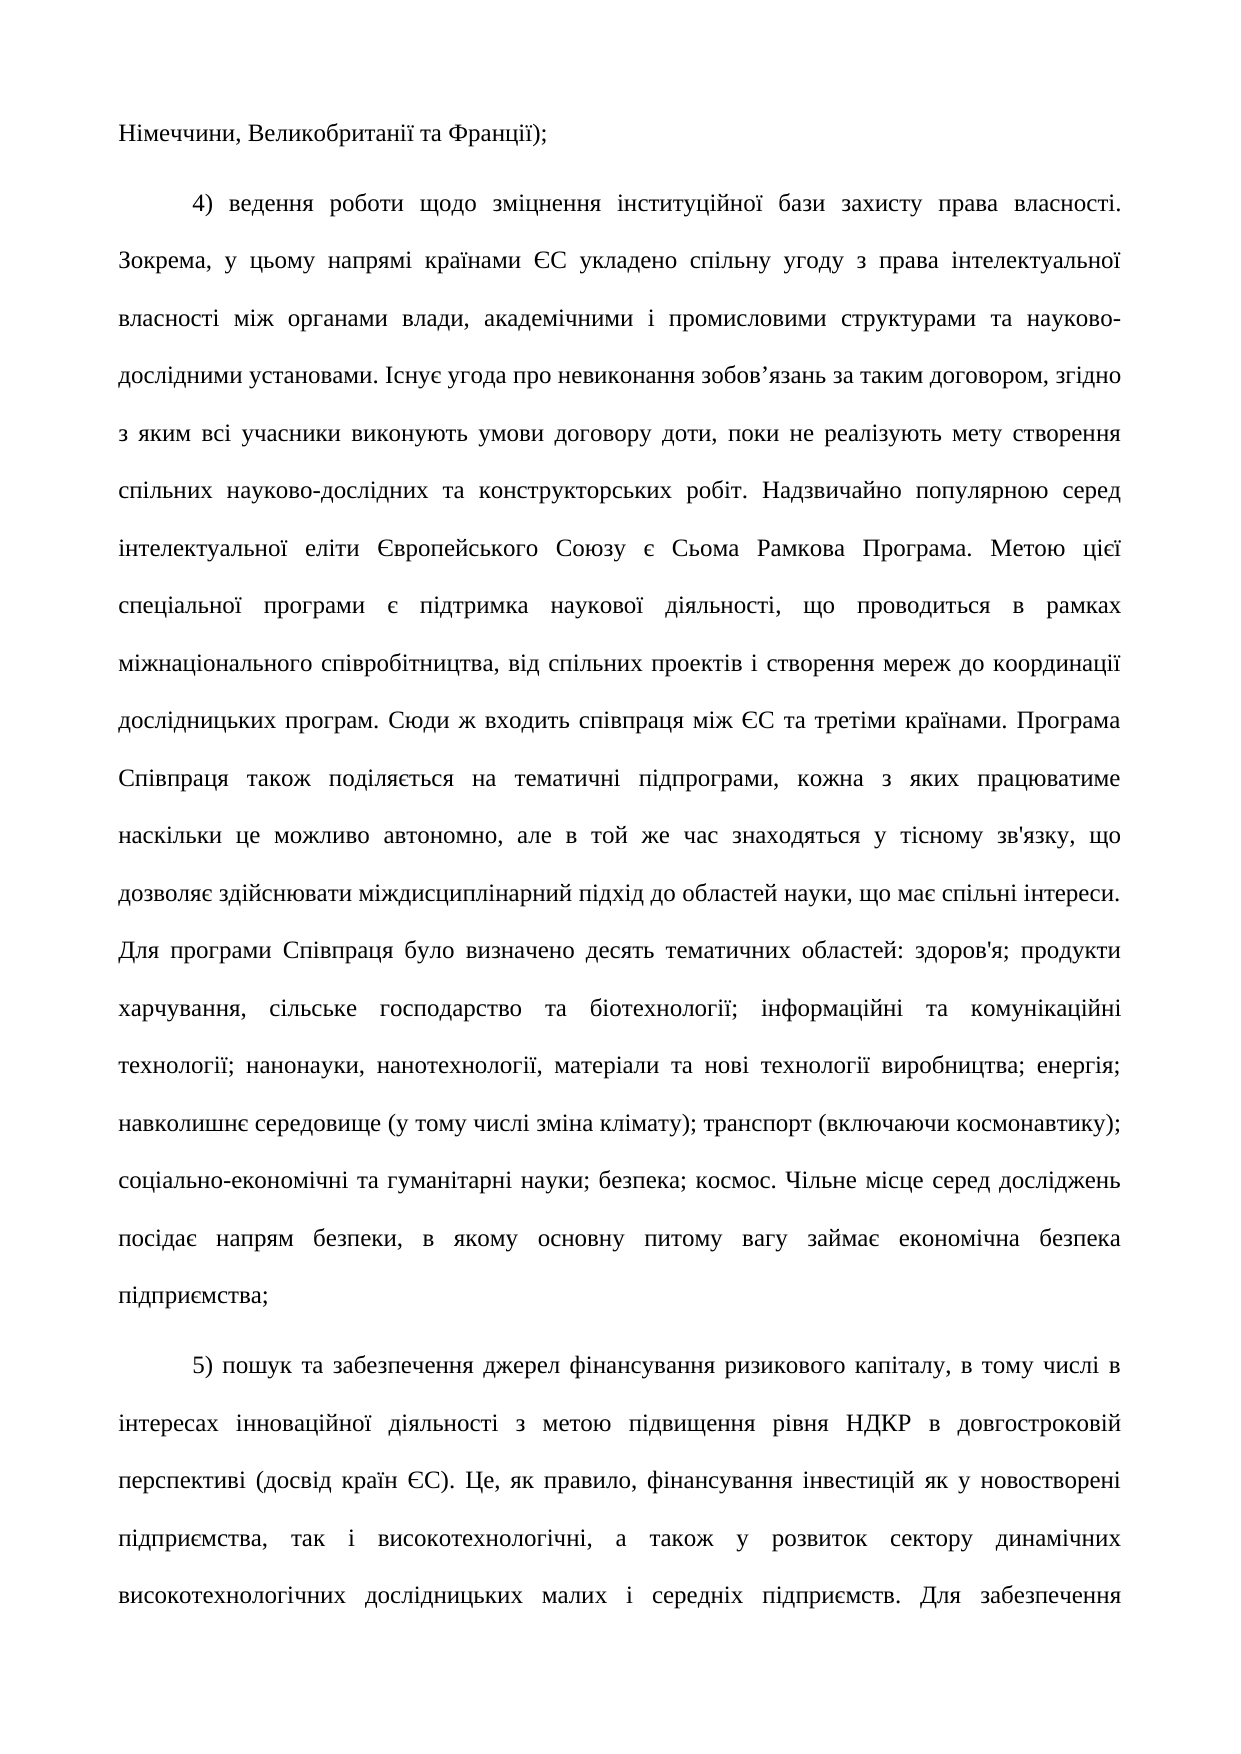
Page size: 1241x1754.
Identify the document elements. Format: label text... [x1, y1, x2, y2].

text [118, 118, 1122, 147]
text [118, 1351, 1122, 1609]
text 4) ведення роботи щодо зміцнення інституційної бази захисту права власності. Зокрема, у цьому напрямі країнами ЄС укладено спільну угоду з права інтелектуальної власності між органами влади, академічними і промисловими структурами та науково-дослідними установами. Існує угода про невиконання зобов’язань за таким договором, згідно з яким всі учасники виконують умови договору доти, поки не реалізують мету створення спільних науково-дослідних та конструкторських робіт. Надзвичайно популярною серед інтелектуальної еліти Європейського Союзу є Сьома Рамкова Програма. Метою цієї спеціальної програми є підтримка наукової діяльності, що проводиться в рамках міжнаціонального співробітництва, від спільних проектів і створення мереж до координації дослідницьких програм. Сюди ж входить співпраця між ЄС та третіми країнами. Програма Співпраця також поділяється на тематичні підпрограми, кожна з яких працюватиме наскільки це можливо автономно, але в той же час знаходяться у тісному зв'язку, що дозволяє здійснювати міждисциплінарний підхід до областей науки, що має спільні інтереси. Для програми Співпраця було визначено десять тематичних областей: здоров'я; продукти харчування, сільське господарство та біотехнології; інформаційні та комунікаційні технології; нанонауки, нанотехнології, матеріали та нові технології виробництва; енергія; навколишнє середовище (у тому числі зміна клімату); транспорт (включаючи космонавтику); соціально-економічні та гуманітарні науки; безпека; космос. Чільне місце серед досліджень посідає напрям безпеки, в якому основну питому вагу займає економічна безпека підприємства; [118, 188, 1122, 1309]
